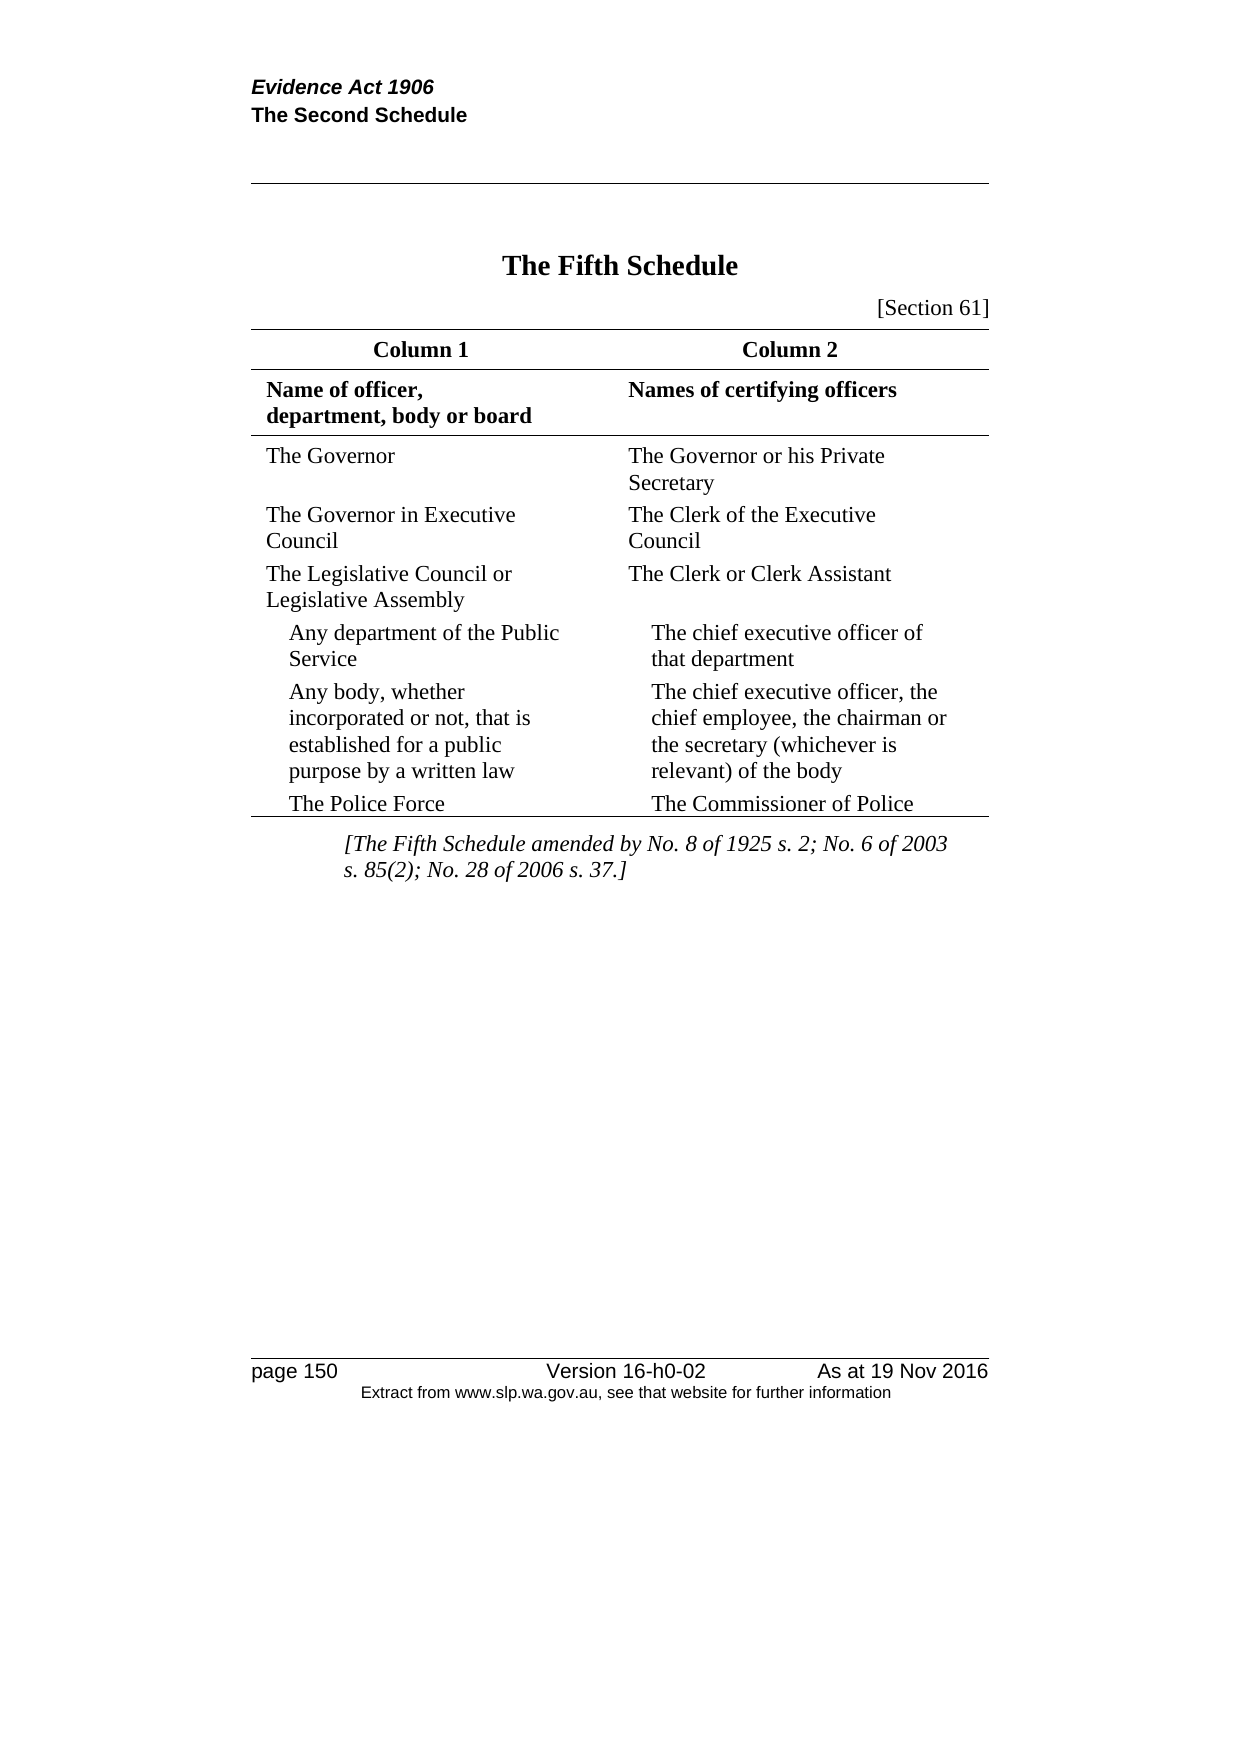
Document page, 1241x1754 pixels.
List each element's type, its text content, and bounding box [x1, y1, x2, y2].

text [Section 61] [251, 294, 989, 320]
table_cell Names of certifying officers [614, 370, 989, 435]
table_header Column 2 [614, 330, 989, 369]
text [The Fifth Schedule amended by No. 8 of 1925 s. 2; No. 6 of 2003 s. 85(2); No. 28 of 2006 s. 37.] [251, 829, 989, 882]
table_cell The Governor [251, 436, 613, 495]
table_header Column 1 [251, 330, 613, 369]
table_cell The Clerk of the Executive Council [614, 495, 989, 554]
table_cell Name of officer, department, body or board [251, 370, 613, 435]
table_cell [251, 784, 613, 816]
table_cell The Governor in Executive Council [251, 495, 613, 554]
subtitle The Fifth Schedule [251, 248, 989, 282]
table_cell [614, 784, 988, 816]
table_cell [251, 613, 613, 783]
table_cell The Legislative Council or Legislative Assembly [251, 554, 613, 613]
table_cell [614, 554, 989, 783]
table_cell The Governor or his Private Secretary [614, 436, 989, 495]
